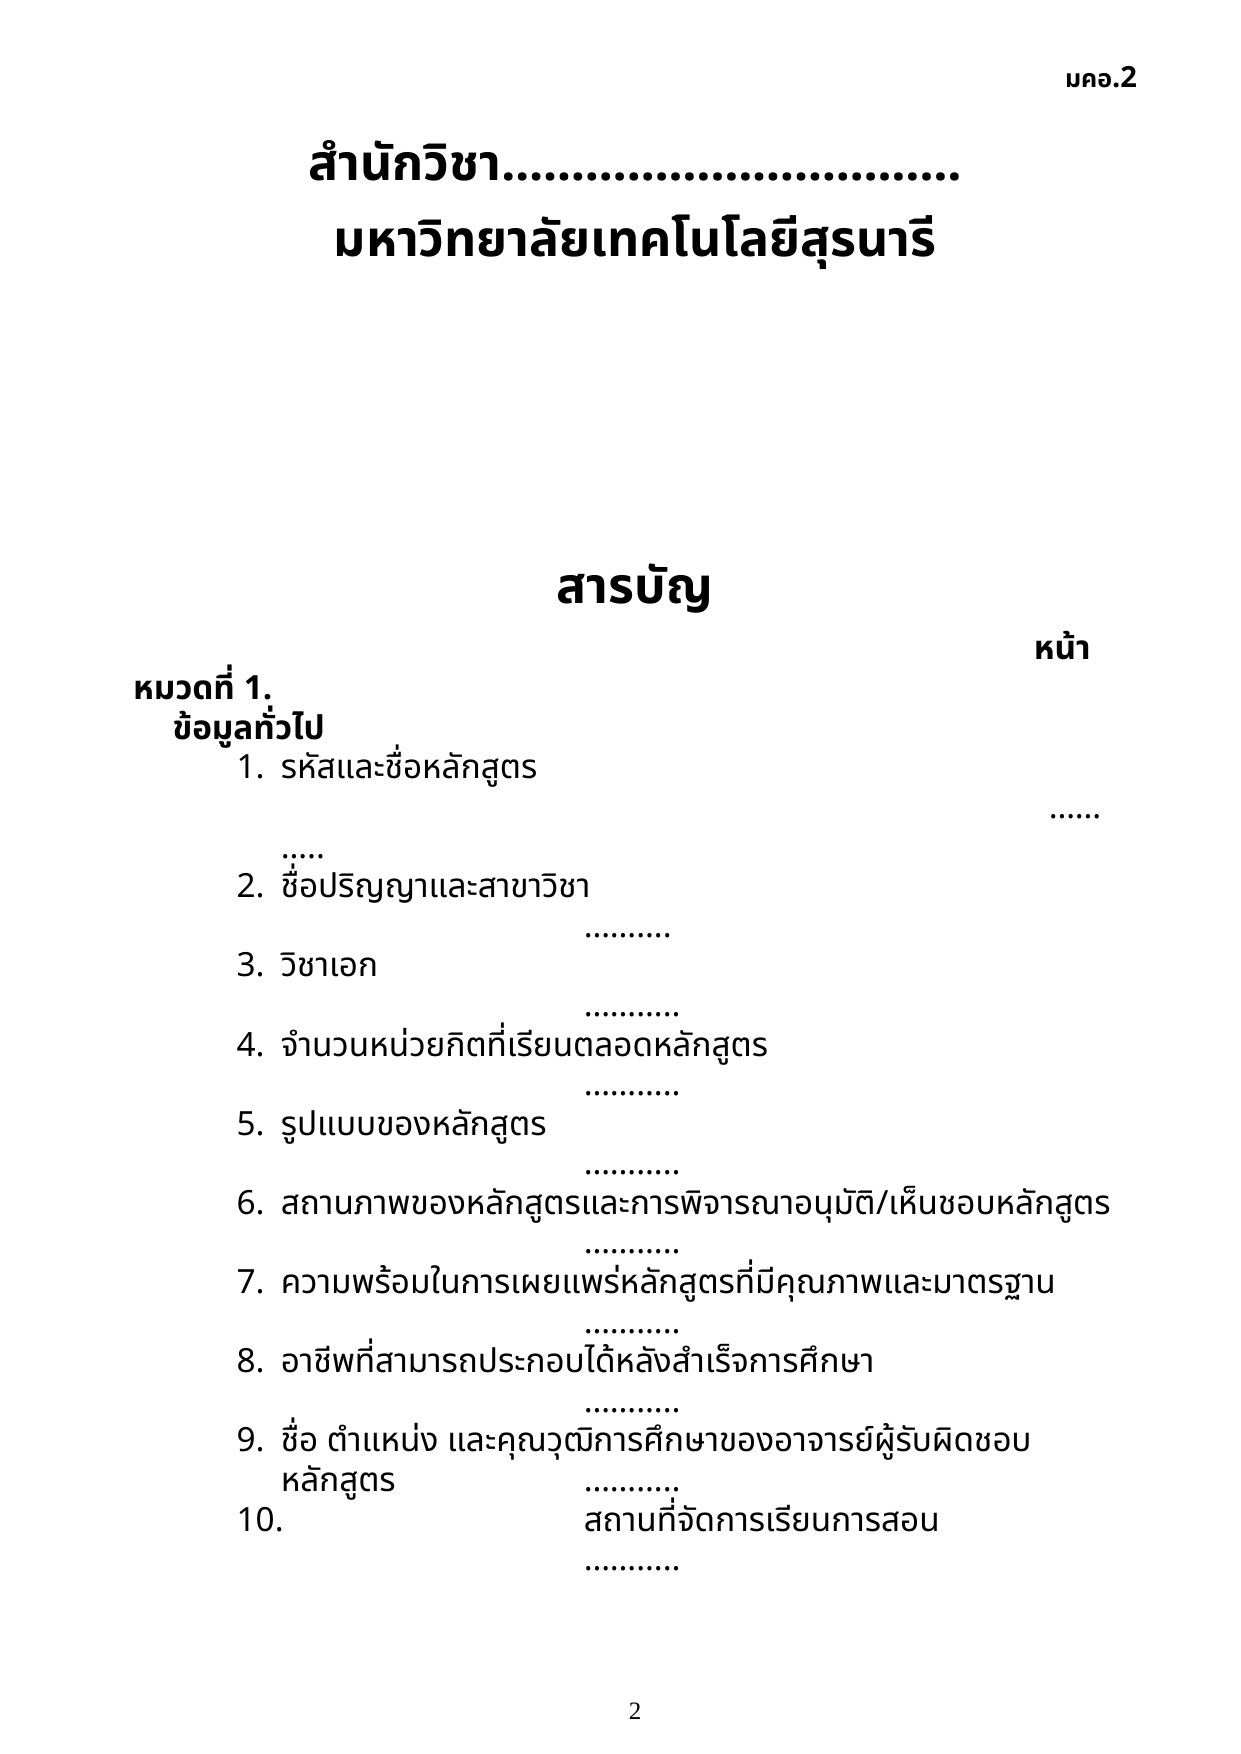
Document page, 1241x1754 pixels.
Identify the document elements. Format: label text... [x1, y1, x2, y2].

list ชื่อปริญญาและสาขาวิชา ………. [236, 866, 1114, 945]
subtitle มหาวิทยาลัยเทคโนโลยีสุรนารี [133, 203, 1137, 278]
text สารบัญ [133, 551, 1137, 626]
list ความพร้อมในการเผยแพร่หลักสูตรที่มีคุณภาพและมาตรฐาน ……….. [236, 1262, 1114, 1341]
list วิชาเอก ……….. [236, 945, 1114, 1024]
list สถานภาพของหลักสูตรและการพิจารณาอนุมัติ/เห็นชอบหลักสูตร ……….. [236, 1183, 1114, 1262]
text หมวดที่ 1. ข้อมูลทั่วไป [133, 668, 1114, 747]
list อาชีพที่สามารถประกอบได้หลังสำเร็จการศึกษา ……….. [236, 1341, 1114, 1420]
list ชื่อ ตำแหน่ง และคุณวุฒิการศึกษาของอาจารย์ผู้รับผิดชอบหลักสูตร ……….. [236, 1420, 1114, 1499]
text สำนักวิชา…………………………… [133, 127, 1137, 203]
list จำนวนหน่วยกิตที่เรียนตลอดหลักสูตร ……….. [236, 1024, 1114, 1103]
list รหัสและชื่อหลักสูตร ……….. [236, 747, 1114, 866]
list สถานที่จัดการเรียนการสอน ……….. [236, 1499, 1114, 1578]
list รูปแบบของหลักสูตร ……….. [236, 1103, 1114, 1183]
text หน้า [433, 626, 1137, 668]
